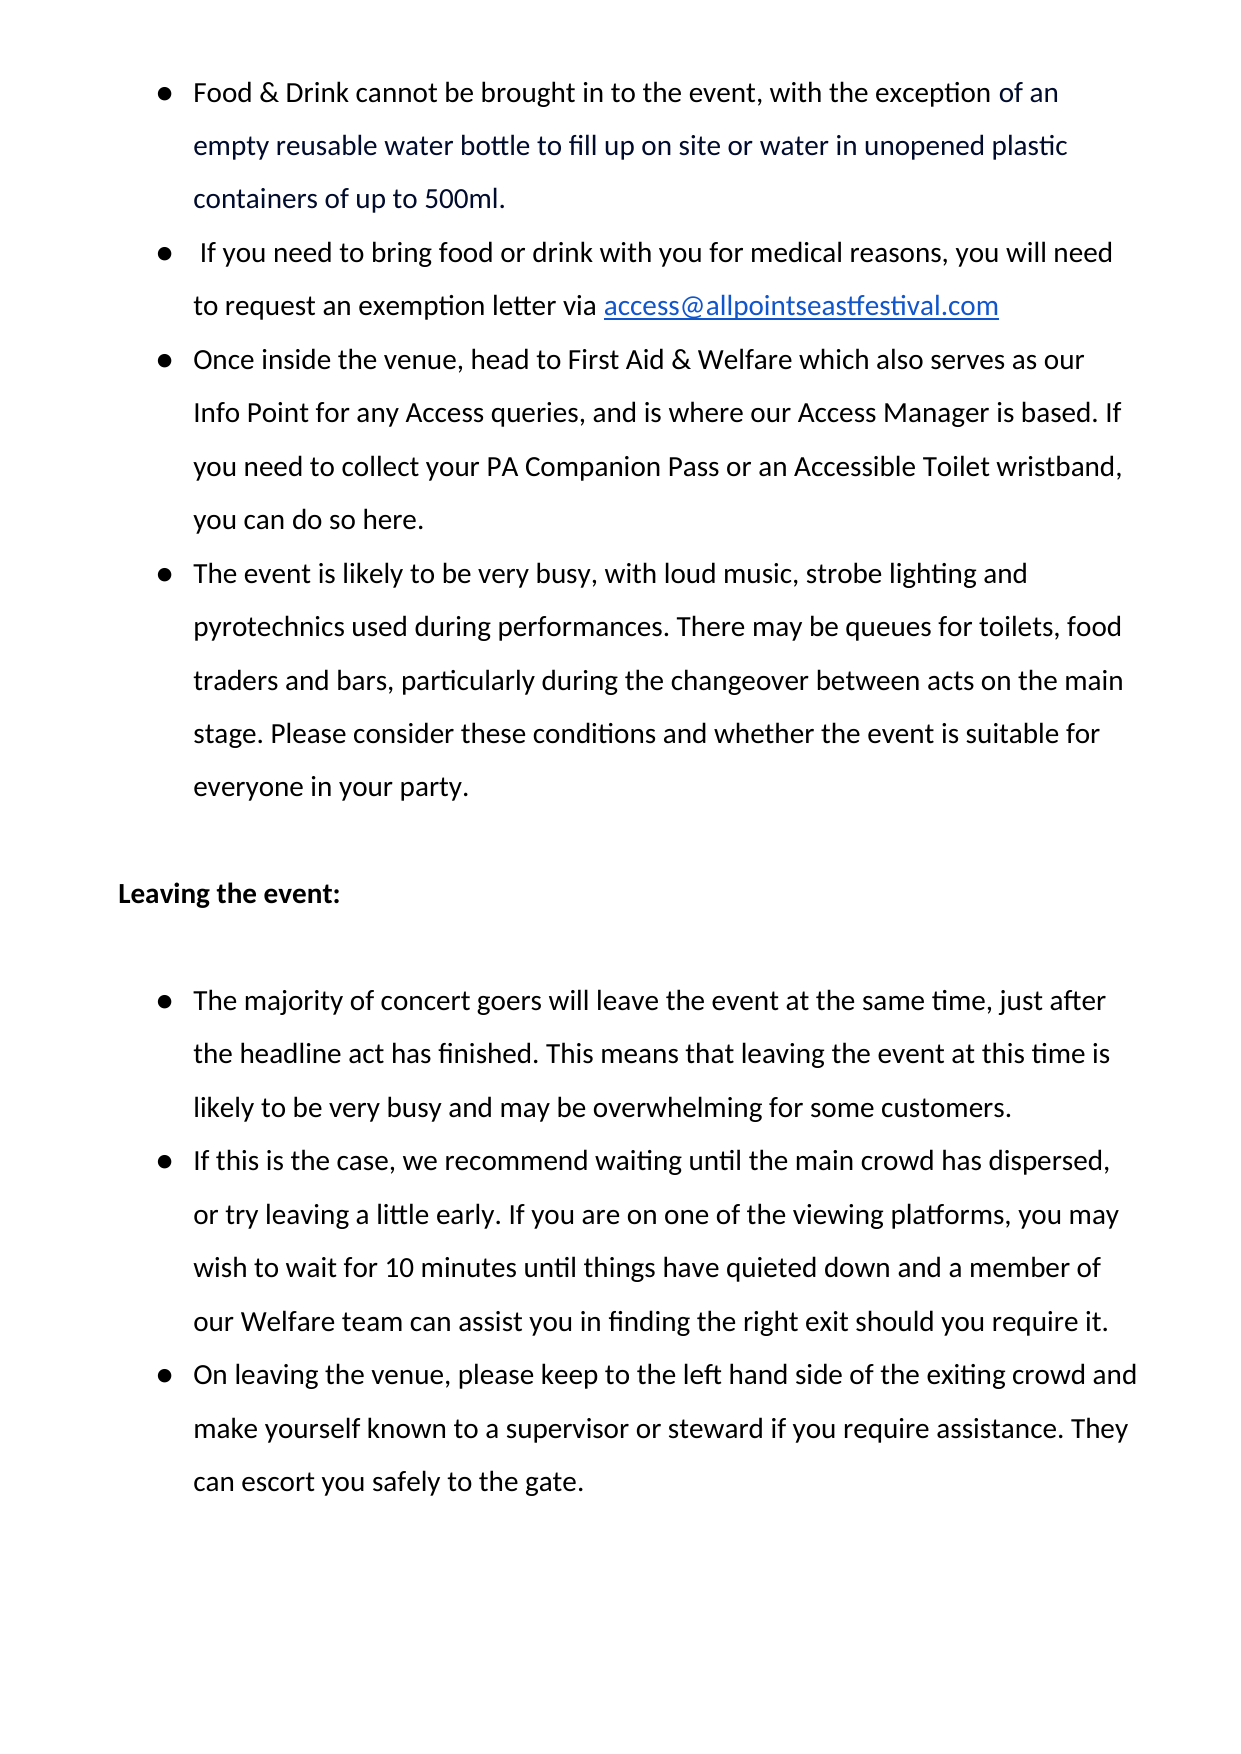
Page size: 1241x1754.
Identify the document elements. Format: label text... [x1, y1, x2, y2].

list If you need to bring food or drink with you for medical reasons, you will need to request an exemption letter via access@allpointseastfestival.com [156, 234, 1139, 323]
list The event is likely to be very busy, with loud music, strobe lighting and pyrotechnics used during performances. There may be queues for toilets, food traders and bars, particularly during the changeover between acts on the main stage. Please consider these conditions and whether the event is suitable for everyone in your party. [156, 555, 1139, 804]
text Leaving the event: [118, 875, 1139, 911]
list The majority of concert goers will leave the event at the same time, just after the headline act has finished. This means that leaving the event at this time is likely to be very busy and may be overwhelming for some customers. [156, 982, 1139, 1125]
list On leaving the venue, please keep to the left hand side of the exiting crowd and make yourself known to a supervisor or steward if you require assistance. They can escort you safely to the gate. [156, 1356, 1139, 1499]
list Food & Drink cannot be brought in to the event, with the exception of an empty reusable water bottle to fill up on site or water in unopened plastic containers of up to 500ml. [156, 74, 1139, 216]
list Once inside the venue, head to First Aid & Welfare which also serves as our Info Point for any Access queries, and is where our Access Manager is based. If you need to collect your PA Companion Pass or an Accessible Toilet wristband, you can do so here. [156, 341, 1139, 537]
list If this is the case, we recommend waiting until the main crowd has dispersed, or try leaving a little early. If you are on one of the viewing platforms, you may wish to wait for 10 minutes until things have quieted down and a member of our Welfare team can assist you in finding the right exit should you require it. [156, 1142, 1139, 1338]
